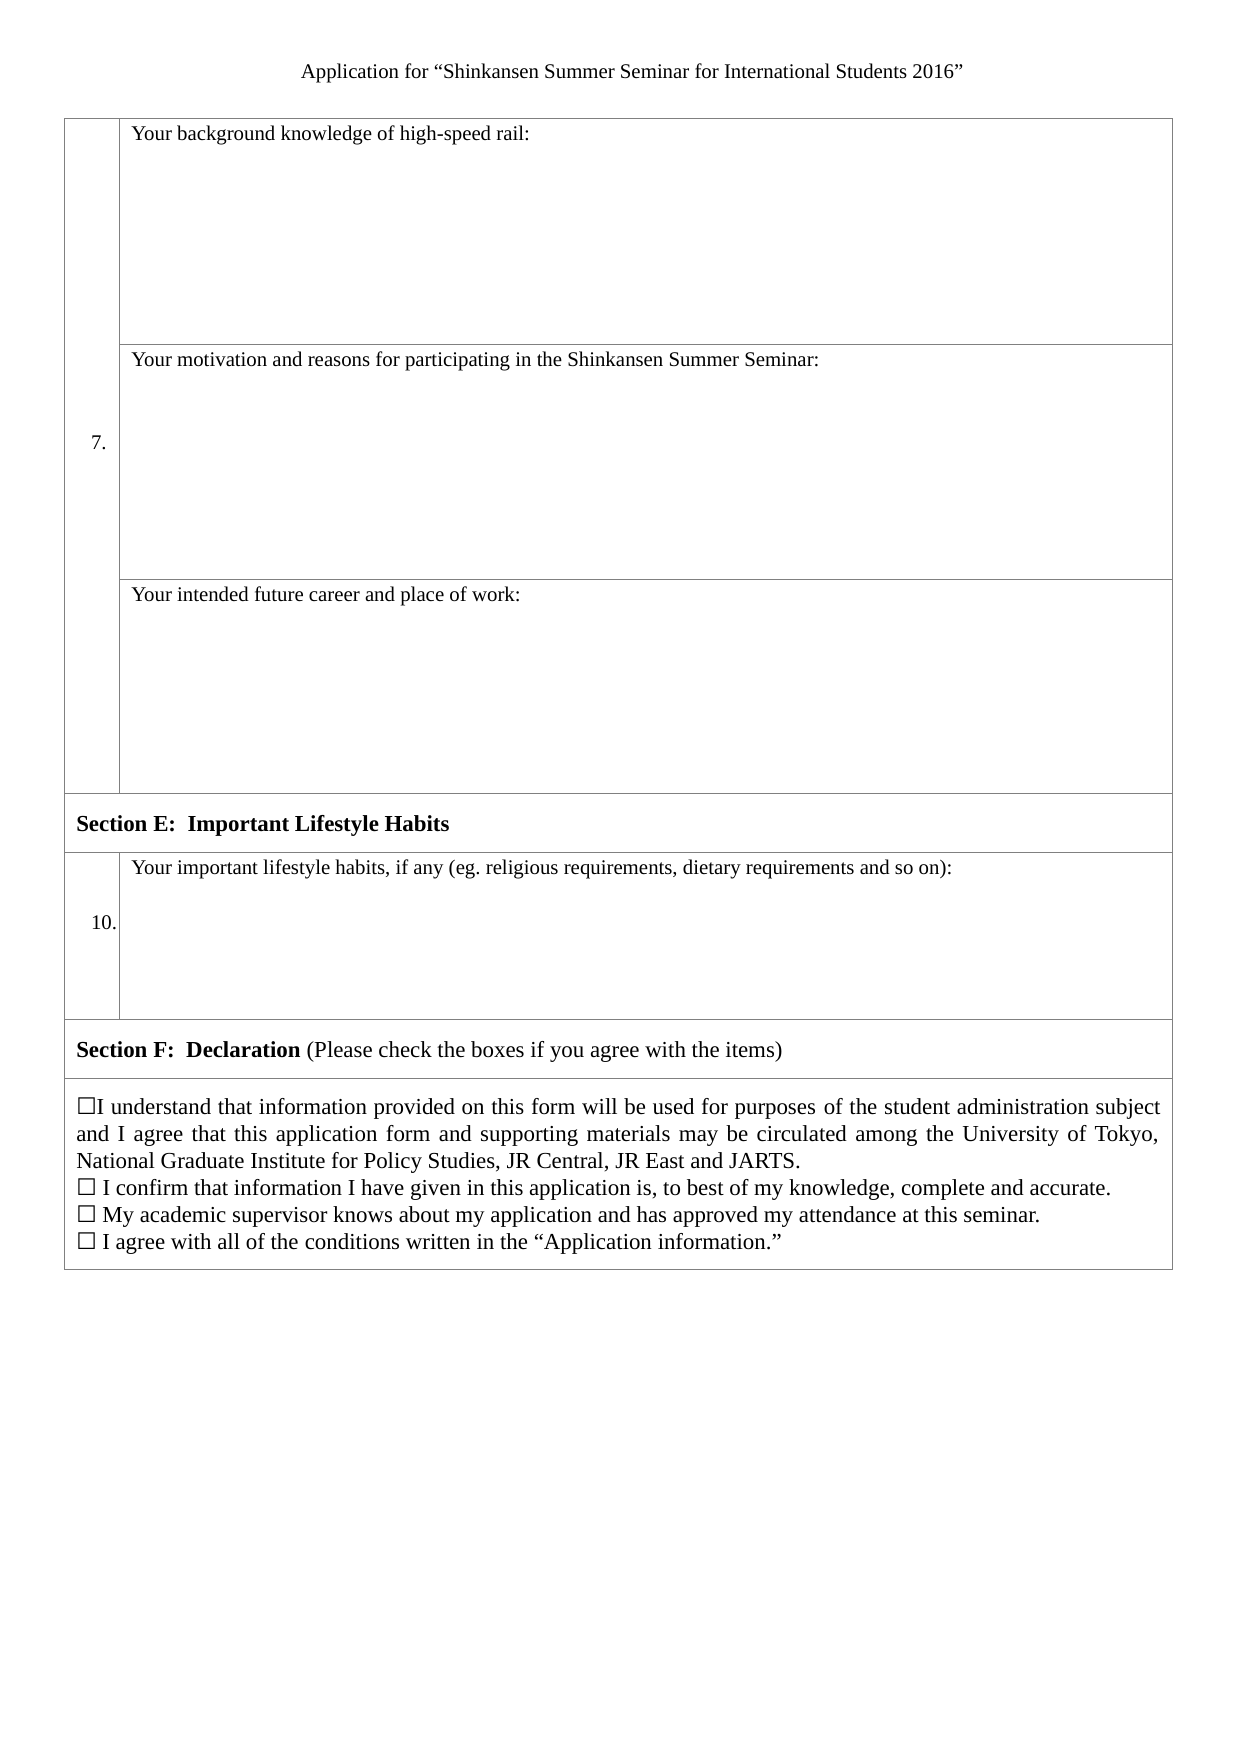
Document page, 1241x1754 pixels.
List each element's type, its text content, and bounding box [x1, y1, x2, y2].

table_cell [65, 119, 119, 793]
table_cell Section E: Important Lifestyle Habits [65, 794, 1172, 852]
table_cell I understand that information provided on this form will be used for purposes of the student administration subject and I agree that this application form and supporting materials may be circulated among the University of Tokyo, National Graduate Institute for Policy Studies, JR Central, JR East and JARTS. I confirm that information I have given in this application is, to best of my knowledge, complete and accurate. My academic supervisor knows about my application and has approved my attendance at this seminar. I agree with all of the conditions written in the “Application information.” [65, 1079, 1172, 1269]
table_cell Section F: Declaration (Please check the boxes if you agree with the items) [65, 1020, 1172, 1078]
table_cell Your motivation and reasons for participating in the Shinkansen Summer Seminar: [120, 345, 1172, 579]
table_cell [65, 853, 119, 1019]
table_cell Your background knowledge of high-speed rail: [120, 119, 1172, 344]
table_cell Your intended future career and place of work: [120, 580, 1172, 793]
table_cell Your important lifestyle habits, if any (eg. religious requirements, dietary requirements and so on): [120, 853, 1172, 1019]
